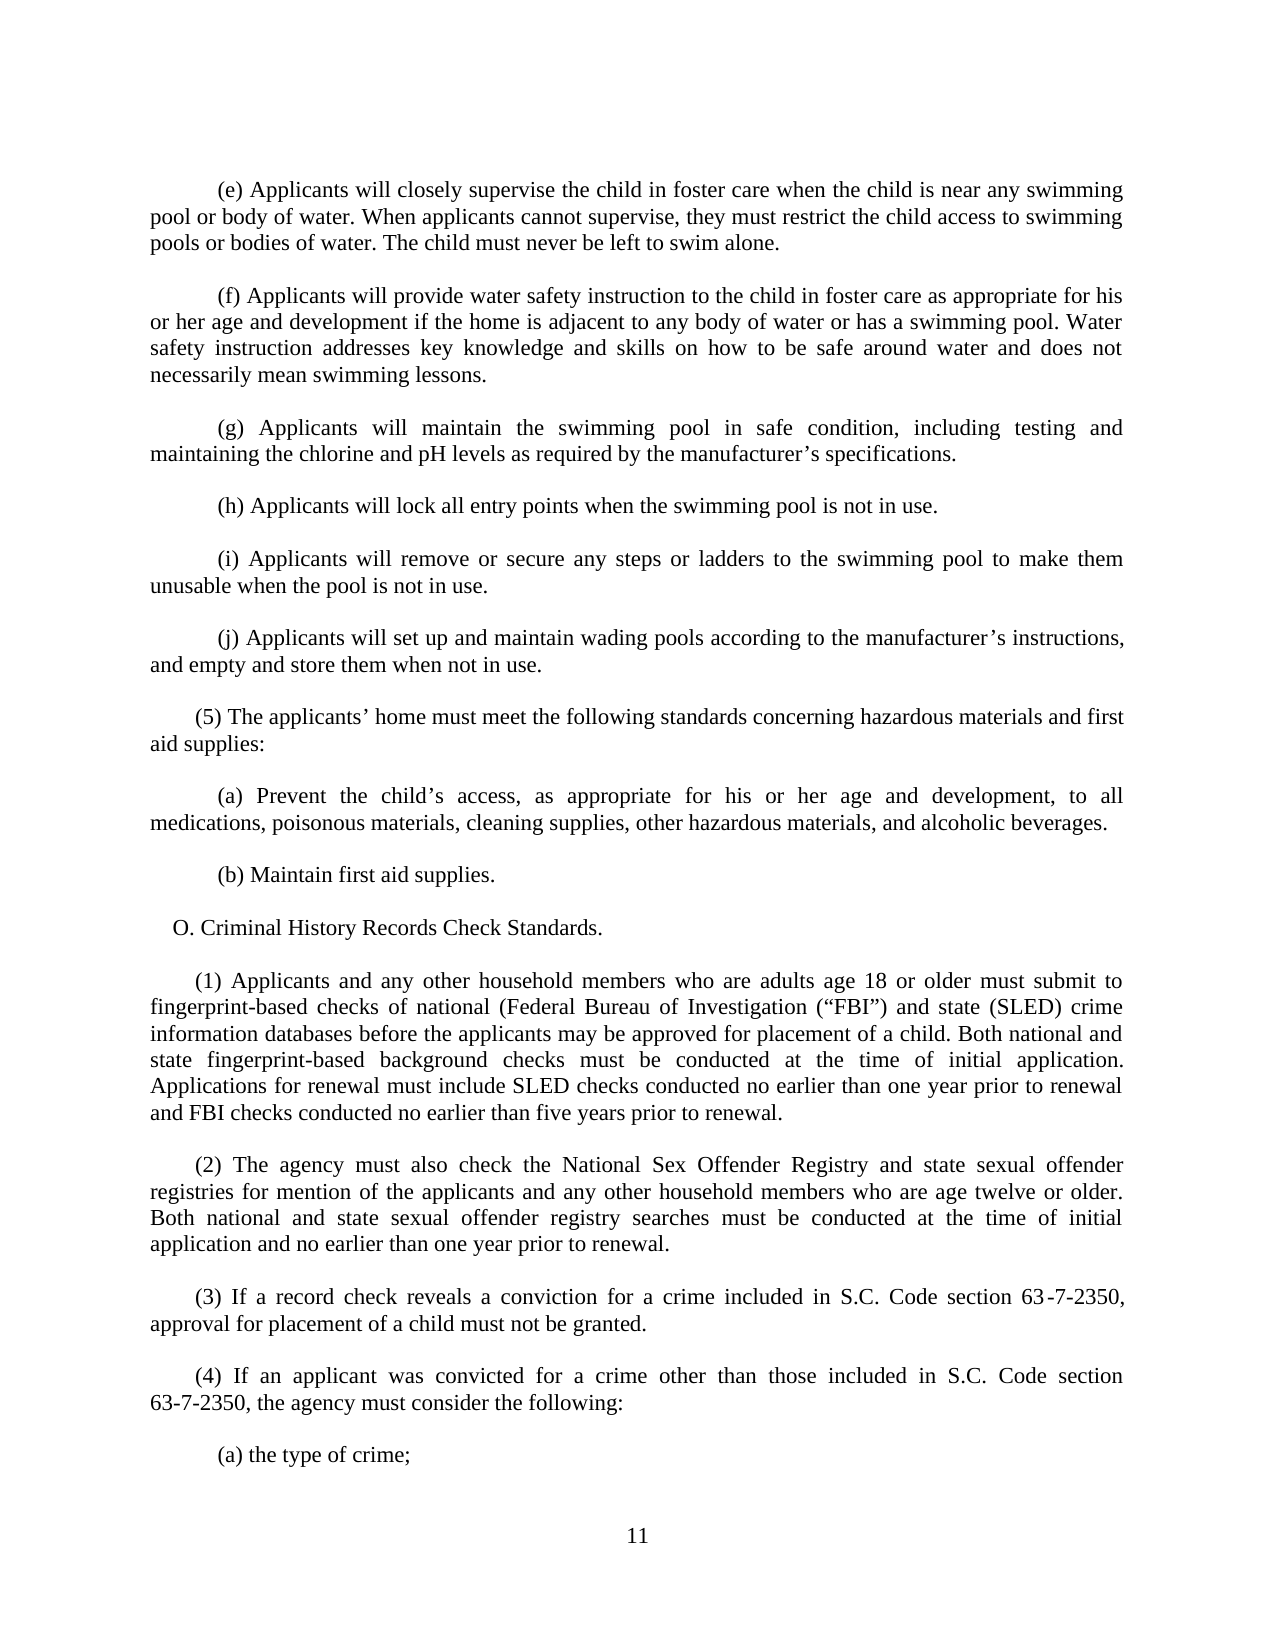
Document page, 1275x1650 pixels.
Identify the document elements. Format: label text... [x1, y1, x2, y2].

text (1) Applicants and any other household members who are adults age 18 or older must submit to fingerprint-based checks of national (Federal Bureau of Investigation (“FBI”) and state (SLED) crime information databases before the applicants may be approved for placement of a child. Both national and state fingerprint-based background checks must be conducted at the time of initial application. Applications for renewal must include SLED checks conducted no earlier than one year prior to renewal and FBI checks conducted no earlier than five years prior to renewal. [150, 967, 1125, 1125]
text (a) Prevent the child’s access, as appropriate for his or her age and development, to all medications, poisonous materials, cleaning supplies, other hazardous materials, and alcoholic beverages. [150, 782, 1125, 835]
text (3) If a record check reveals a conviction for a crime included in S.C. Code section 63-7-2350, approval for placement of a child must not be granted. [150, 1283, 1125, 1336]
text O. Criminal History Records Check Standards. [150, 914, 1125, 941]
text (5) The applicants’ home must meet the following standards concerning hazardous materials and first aid supplies: [150, 703, 1125, 756]
text (2) The agency must also check the National Sex Offender Registry and state sexual offender registries for mention of the applicants and any other household members who are age twelve or older. Both national and state sexual offender registry searches must be conducted at the time of initial application and no earlier than one year prior to renewal. [150, 1151, 1125, 1257]
text (h) Applicants will lock all entry points when the swimming pool is not in use. [150, 493, 1125, 519]
text (b) Maintain first aid supplies. [150, 862, 1125, 888]
text (i) Applicants will remove or secure any steps or ladders to the swimming pool to make them unusable when the pool is not in use. [150, 545, 1125, 598]
text (g) Applicants will maintain the swimming pool in safe condition, including testing and maintaining the chlorine and pH levels as required by the manufacturer’s specifications. [150, 413, 1125, 466]
text (a) the type of crime; [150, 1441, 1125, 1468]
text (f) Applicants will provide water safety instruction to the child in foster care as appropriate for his or her age and development if the home is adjacent to any body of water or has a swimming pool. Water safety instruction addresses key knowledge and skills on how to be safe around water and does not necessarily mean swimming lessons. [150, 282, 1125, 387]
text (j) Applicants will set up and maintain wading pools according to the manufacturer’s instructions, and empty and store them when not in use. [150, 624, 1125, 677]
text (4) If an applicant was convicted for a crime other than those included in S.C. Code section 63-7-2350, the agency must consider the following: [150, 1362, 1125, 1415]
text (e) Applicants will closely supervise the child in foster care when the child is near any swimming pool or body of water. When applicants cannot supervise, they must restrict the child access to swimming pools or bodies of water. The child must never be left to swim alone. [150, 176, 1125, 255]
